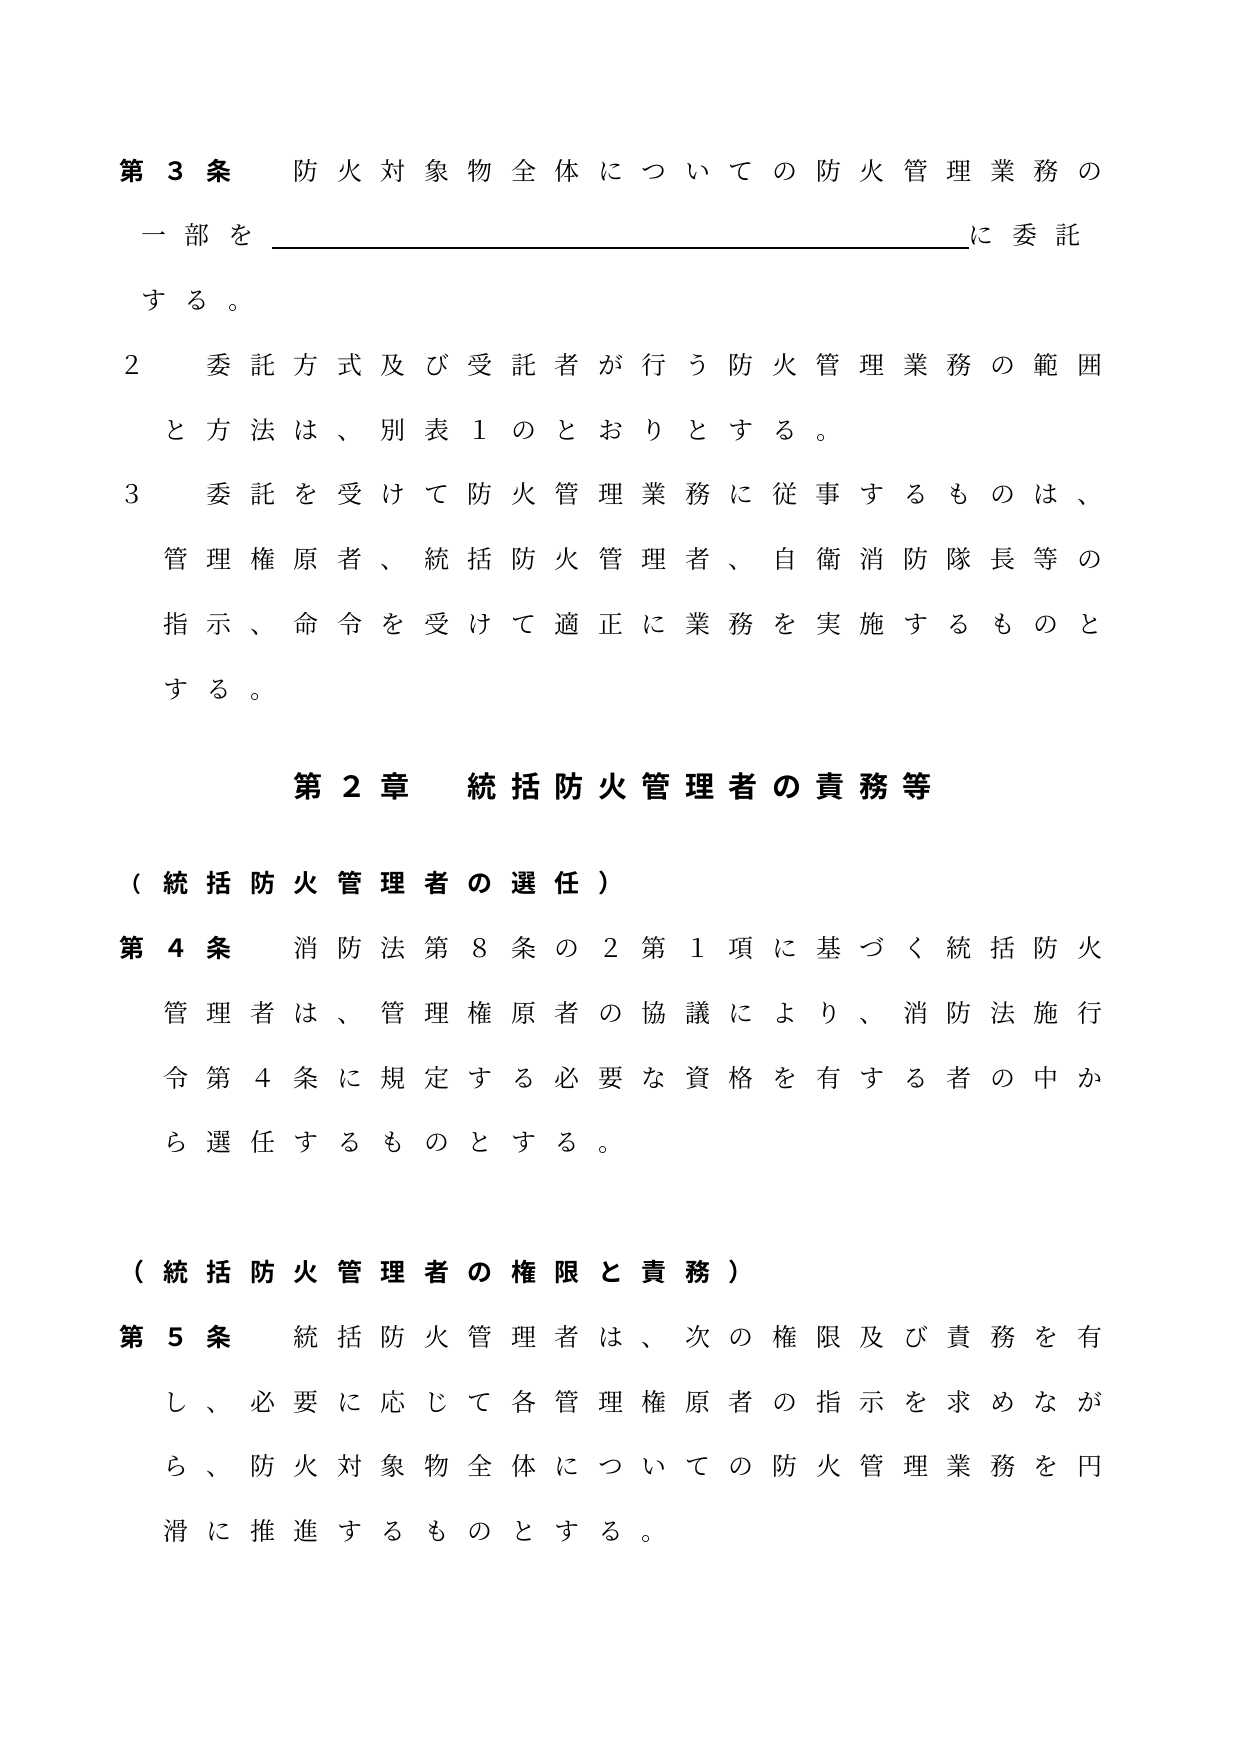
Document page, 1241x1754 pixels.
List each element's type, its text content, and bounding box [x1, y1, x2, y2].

text （統括防火管理者の選任） [119, 849, 1121, 914]
text ３ 委託を受けて防火管理業務に従事するものは、管理権原者、統括防火管理者、自衛消防隊長等の指示、命令を受けて適正に業務を実施するものとする。 [119, 461, 1121, 720]
text 第５条 統括防火管理者は、次の権限及び責務を有し、必要に応じて各管理権原者の指示を求めながら、防火対象物全体についての防火管理業務を円滑に推進するものとする。 [119, 1303, 1121, 1562]
text 第３条 防火対象物全体についての防火管理業務の一部を に委託する。 [119, 137, 1121, 331]
text ２ 委託方式及び受託者が行う防火管理業務の範囲と方法は、別表１のとおりとする。 [119, 331, 1121, 461]
text 第２章 統括防火管理者の責務等 [119, 752, 1121, 817]
text 第４条 消防法第８条の２第１項に基づく統括防火管理者は、管理権原者の協議により、消防法施行令第４条に規定する必要な資格を有する者の中から選任するものとする。 [119, 914, 1121, 1173]
text （統括防火管理者の権限と責務） [119, 1238, 1121, 1303]
